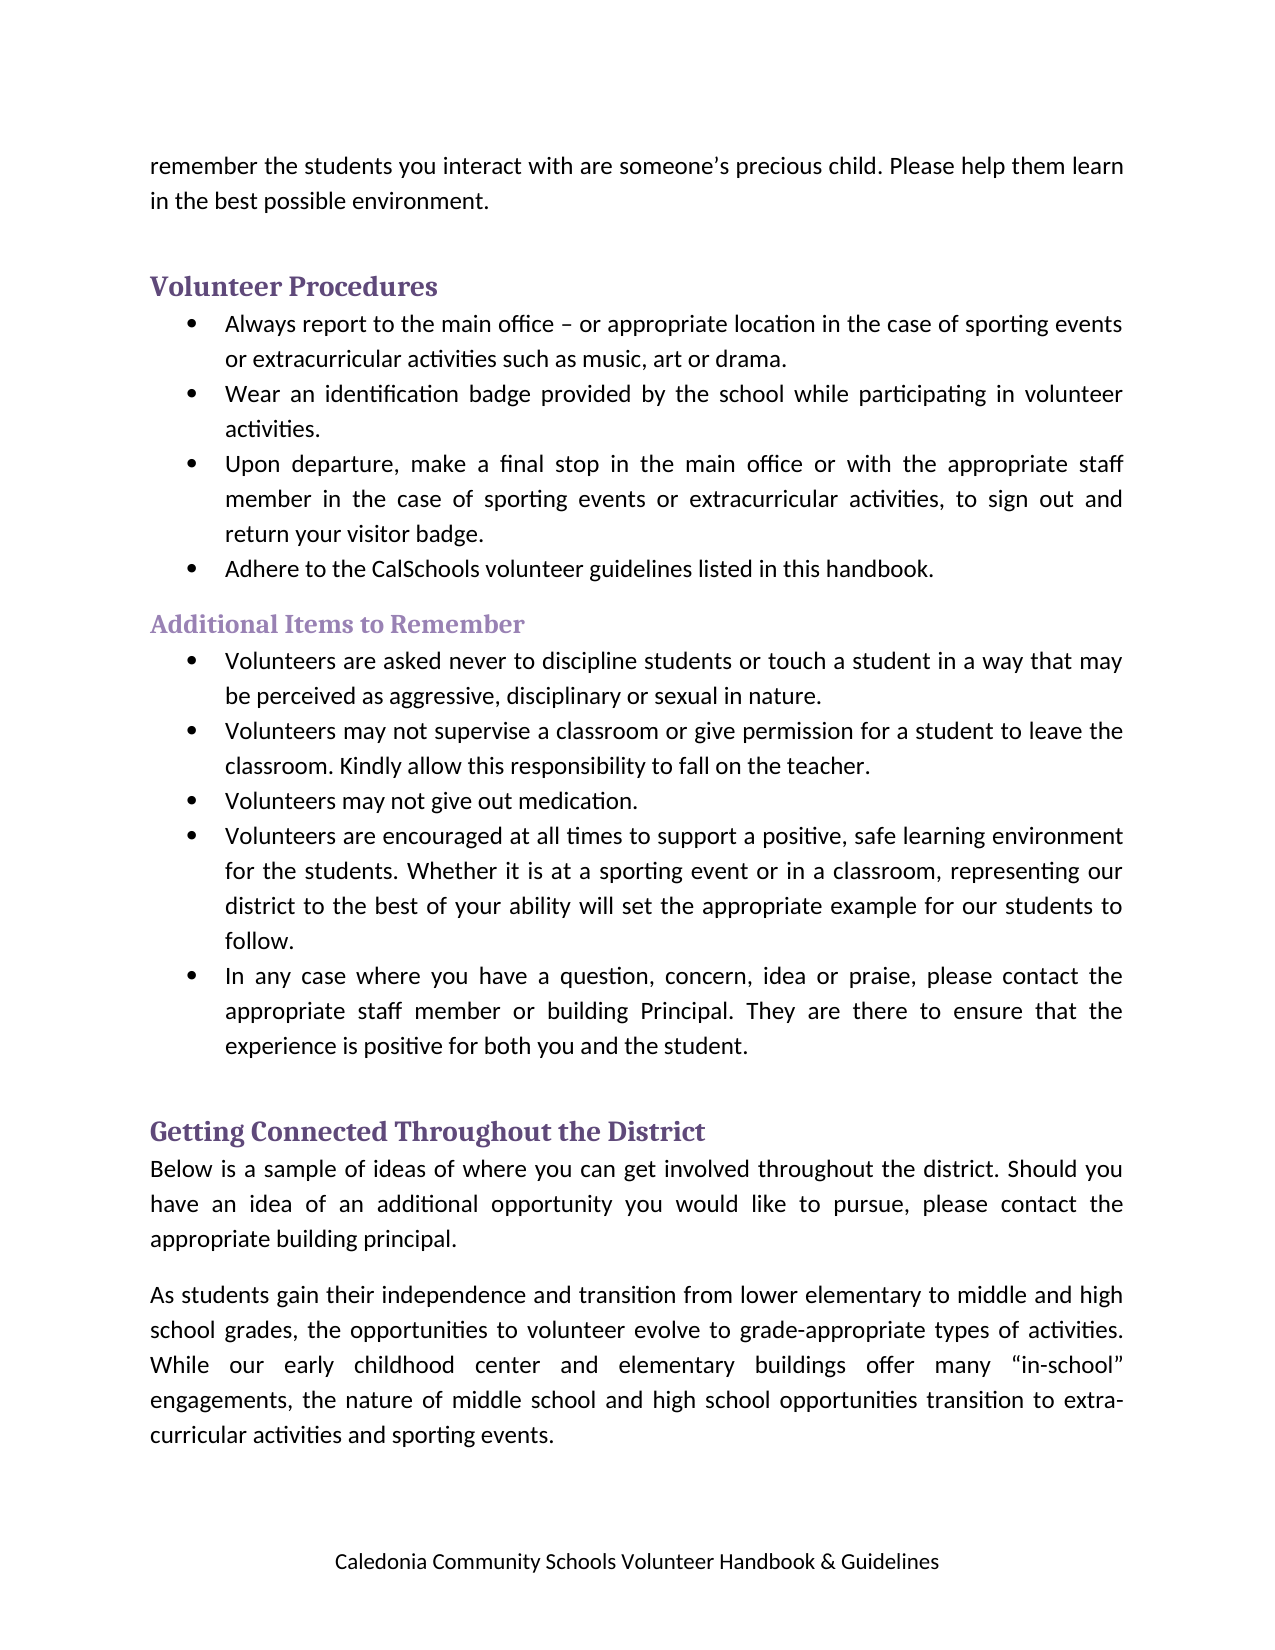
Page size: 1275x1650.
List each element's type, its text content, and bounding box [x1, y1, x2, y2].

subtitle Additional Items to Remember [150, 609, 1125, 641]
list Adhere to the CalSchools volunteer guidelines listed in this handbook. [187, 553, 1125, 584]
list In any case where you have a question, concern, idea or praise, please contact the appropriate staff member or building Principal. They are there to ensure that the experience is positive for both you and the student. [187, 960, 1125, 1061]
subtitle Getting Connected Throughout the District [150, 1115, 1125, 1149]
list Volunteers are encouraged at all times to support a positive, safe learning environment for the students. Whether it is at a sporting event or in a classroom, representing our district to the best of your ability will set the appropriate example for our students to follow. [187, 820, 1125, 956]
list Volunteers may not give out medication. [187, 785, 1125, 816]
text As students gain their independence and transition from lower elementary to middle and high school grades, the opportunities to volunteer evolve to grade-appropriate types of activities. While our early childhood center and elementary buildings offer many “in-school” engagements, the nature of middle school and high school opportunities transition to extra-curricular activities and sporting events. [150, 1279, 1125, 1450]
list Wear an identification badge provided by the school while participating in volunteer activities. [187, 378, 1125, 444]
list Volunteers may not supervise a classroom or give permission for a student to leave the classroom. Kindly allow this responsibility to fall on the teacher. [187, 715, 1125, 781]
text Below is a sample of ideas of where you can get involved throughout the district. Should you have an idea of an additional opportunity you would like to pursue, please contact the appropriate building principal. [150, 1154, 1125, 1254]
subtitle Volunteer Procedures [150, 270, 1125, 303]
list Always report to the main office – or appropriate location in the case of sporting events or extracurricular activities such as music, art or drama. [187, 308, 1125, 374]
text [150, 150, 1125, 216]
list Upon departure, make a final stop in the main office or with the appropriate staff member in the case of sporting events or extracurricular activities, to sign out and return your visitor badge. [187, 448, 1125, 549]
list Volunteers are asked never to discipline students or touch a student in a way that may be perceived as aggressive, disciplinary or sexual in nature. [187, 645, 1125, 711]
